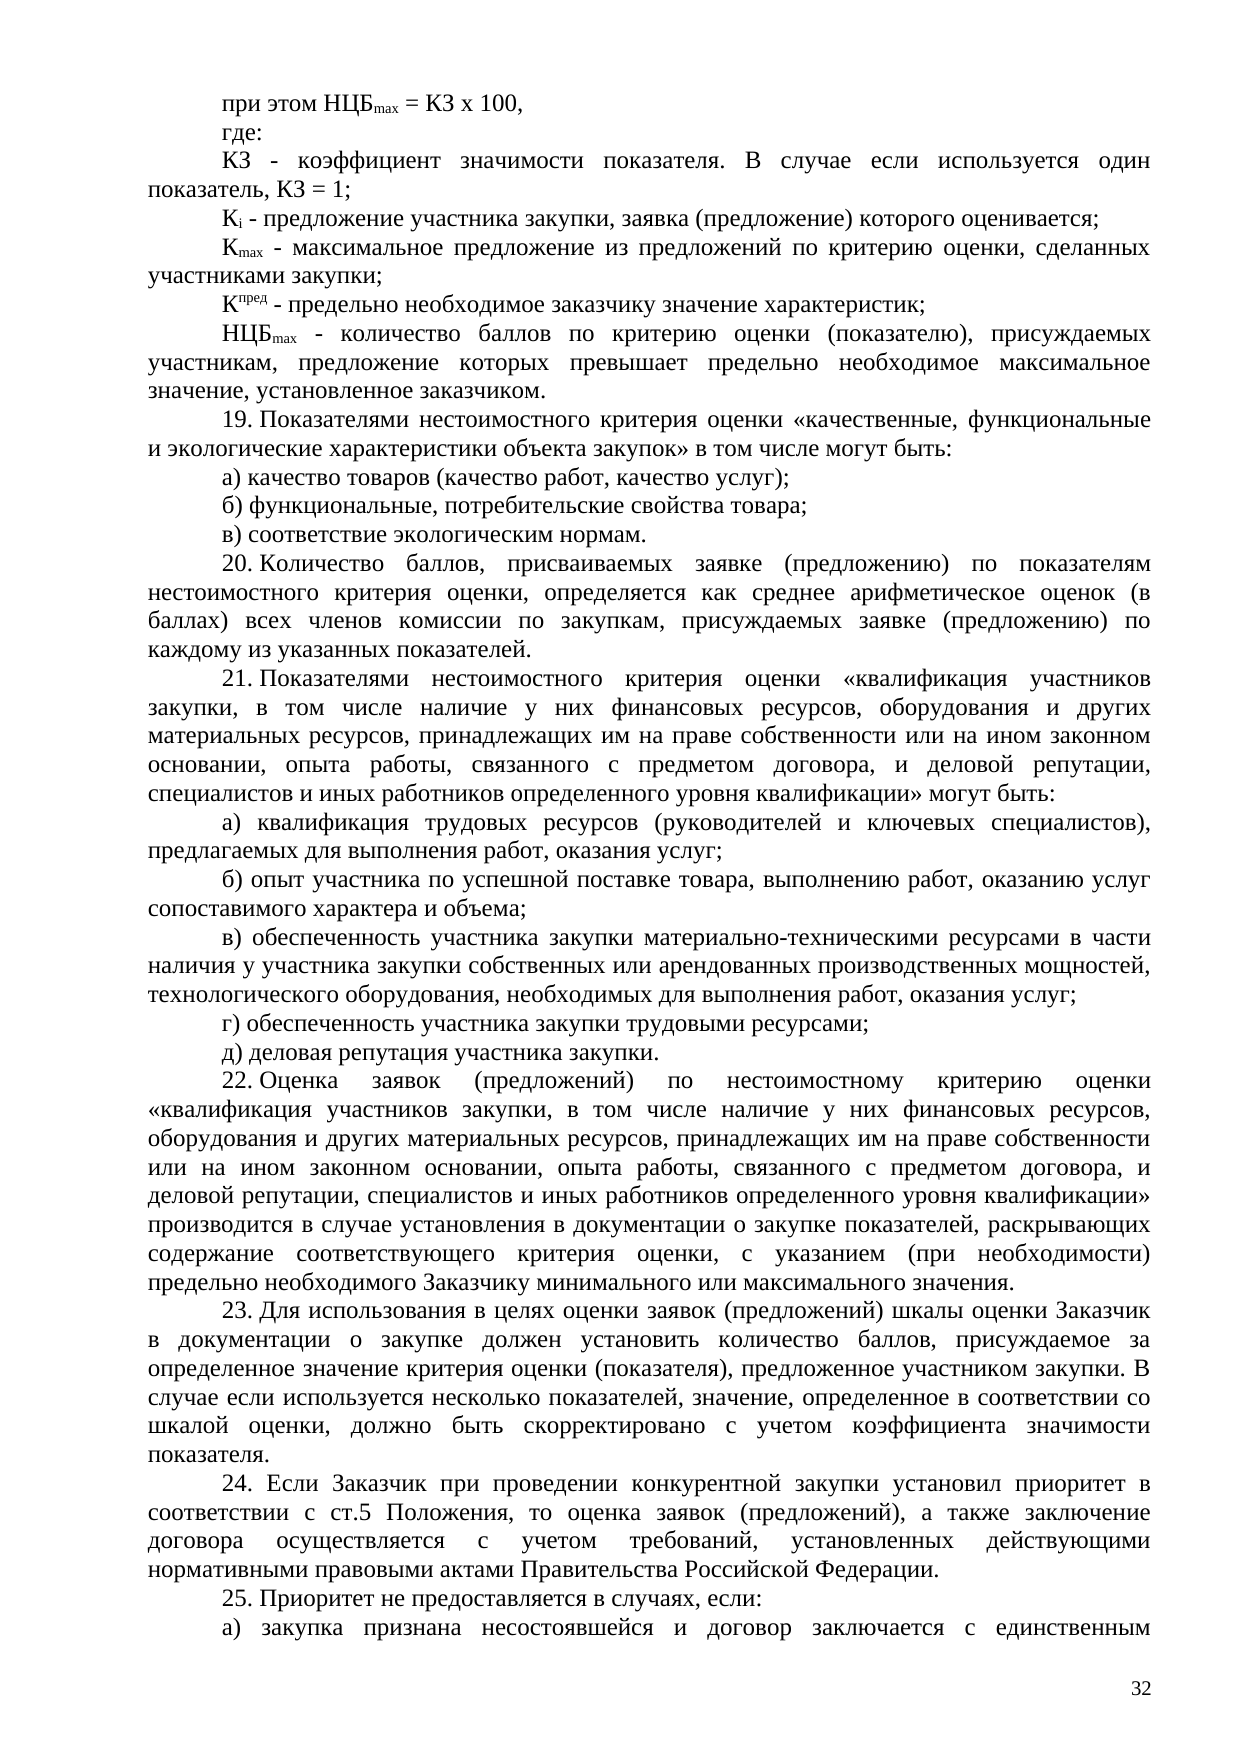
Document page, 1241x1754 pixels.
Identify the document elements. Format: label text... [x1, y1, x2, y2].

text при этом НЦБmax = КЗ x 100, [148, 88, 1152, 117]
text в) обеспеченность участника закупки материально-техническими ресурсами в части наличия у участника закупки собственных или арендованных производственных мощностей, технологического оборудования, необходимых для выполнения работ, оказания услуг; [148, 922, 1152, 1008]
text НЦБmax - количество баллов по критерию оценки (показателю), присуждаемых участникам, предложение которых превышает предельно необходимое максимальное значение, установленное заказчиком. [148, 318, 1152, 404]
text 20. Количество баллов, присваиваемых заявке (предложению) по показателям нестоимостного критерия оценки, определяется как среднее арифметическое оценок (в баллах) всех членов комиссии по закупкам, присуждаемых заявке (предложению) по каждому из указанных показателей. [148, 548, 1152, 663]
text Кmax - максимальное предложение из предложений по критерию оценки, сделанных участниками закупки; [148, 232, 1152, 289]
text 24. Если Заказчик при проведении конкурентной закупки установил приоритет в соответствии с ст.5 Положения, то оценка заявок (предложений), а также заключение договора осуществляется с учетом требований, установленных действующими нормативными правовыми актами Правительства Российской Федерации. [148, 1468, 1152, 1583]
text б) опыт участника по успешной поставке товара, выполнению работ, оказанию услуг сопоставимого характера и объема; [148, 864, 1152, 922]
text где: [148, 117, 1152, 145]
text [148, 1612, 1152, 1640]
text а) квалификация трудовых ресурсов (руководителей и ключевых специалистов), предлагаемых для выполнения работ, оказания услуг; [148, 807, 1152, 864]
text г) обеспеченность участника закупки трудовыми ресурсами; [148, 1008, 1152, 1037]
text б) функциональные, потребительские свойства товара; [148, 490, 1152, 519]
text 21. Показателями нестоимостного критерия оценки «квалификация участников закупки, в том числе наличие у них финансовых ресурсов, оборудования и других материальных ресурсов, принадлежащих им на праве собственности или на ином законном основании, опыта работы, связанного с предметом договора, и деловой репутации, специалистов и иных работников определенного уровня квалификации» могут быть: [148, 663, 1152, 807]
text 19. Показателями нестоимостного критерия оценки «качественные, функциональные и экологические характеристики объекта закупок» в том числе могут быть: [148, 404, 1152, 462]
text 22. Оценка заявок (предложений) по нестоимостному критерию оценки «квалификация участников закупки, в том числе наличие у них финансовых ресурсов, оборудования и других материальных ресурсов, принадлежащих им на праве собственности или на ином законном основании, опыта работы, связанного с предметом договора, и деловой репутации, специалистов и иных работников определенного уровня квалификации» производится в случае установления в документации о закупке показателей, раскрывающих содержание соответствующего критерия оценки, с указанием (при необходимости) предельно необходимого Заказчику минимального или максимального значения. [148, 1065, 1152, 1295]
text 25. Приоритет не предоставляется в случаях, если: [148, 1583, 1152, 1612]
text Кi - предложение участника закупки, заявка (предложение) которого оценивается; [148, 203, 1152, 232]
text д) деловая репутация участника закупки. [148, 1037, 1152, 1065]
text Кпред - предельно необходимое заказчику значение характеристик; [148, 289, 1152, 318]
text 23. Для использования в целях оценки заявок (предложений) шкалы оценки Заказчик в документации о закупке должен установить количество баллов, присуждаемое за определенное значение критерия оценки (показателя), предложенное участником закупки. В случае если используется несколько показателей, значение, определенное в соответствии со шкалой оценки, должно быть скорректировано с учетом коэффициента значимости показателя. [148, 1295, 1152, 1468]
text в) соответствие экологическим нормам. [148, 519, 1152, 548]
text а) качество товаров (качество работ, качество услуг); [148, 462, 1152, 490]
text КЗ - коэффициент значимости показателя. В случае если используется один показатель, КЗ = 1; [148, 145, 1152, 203]
